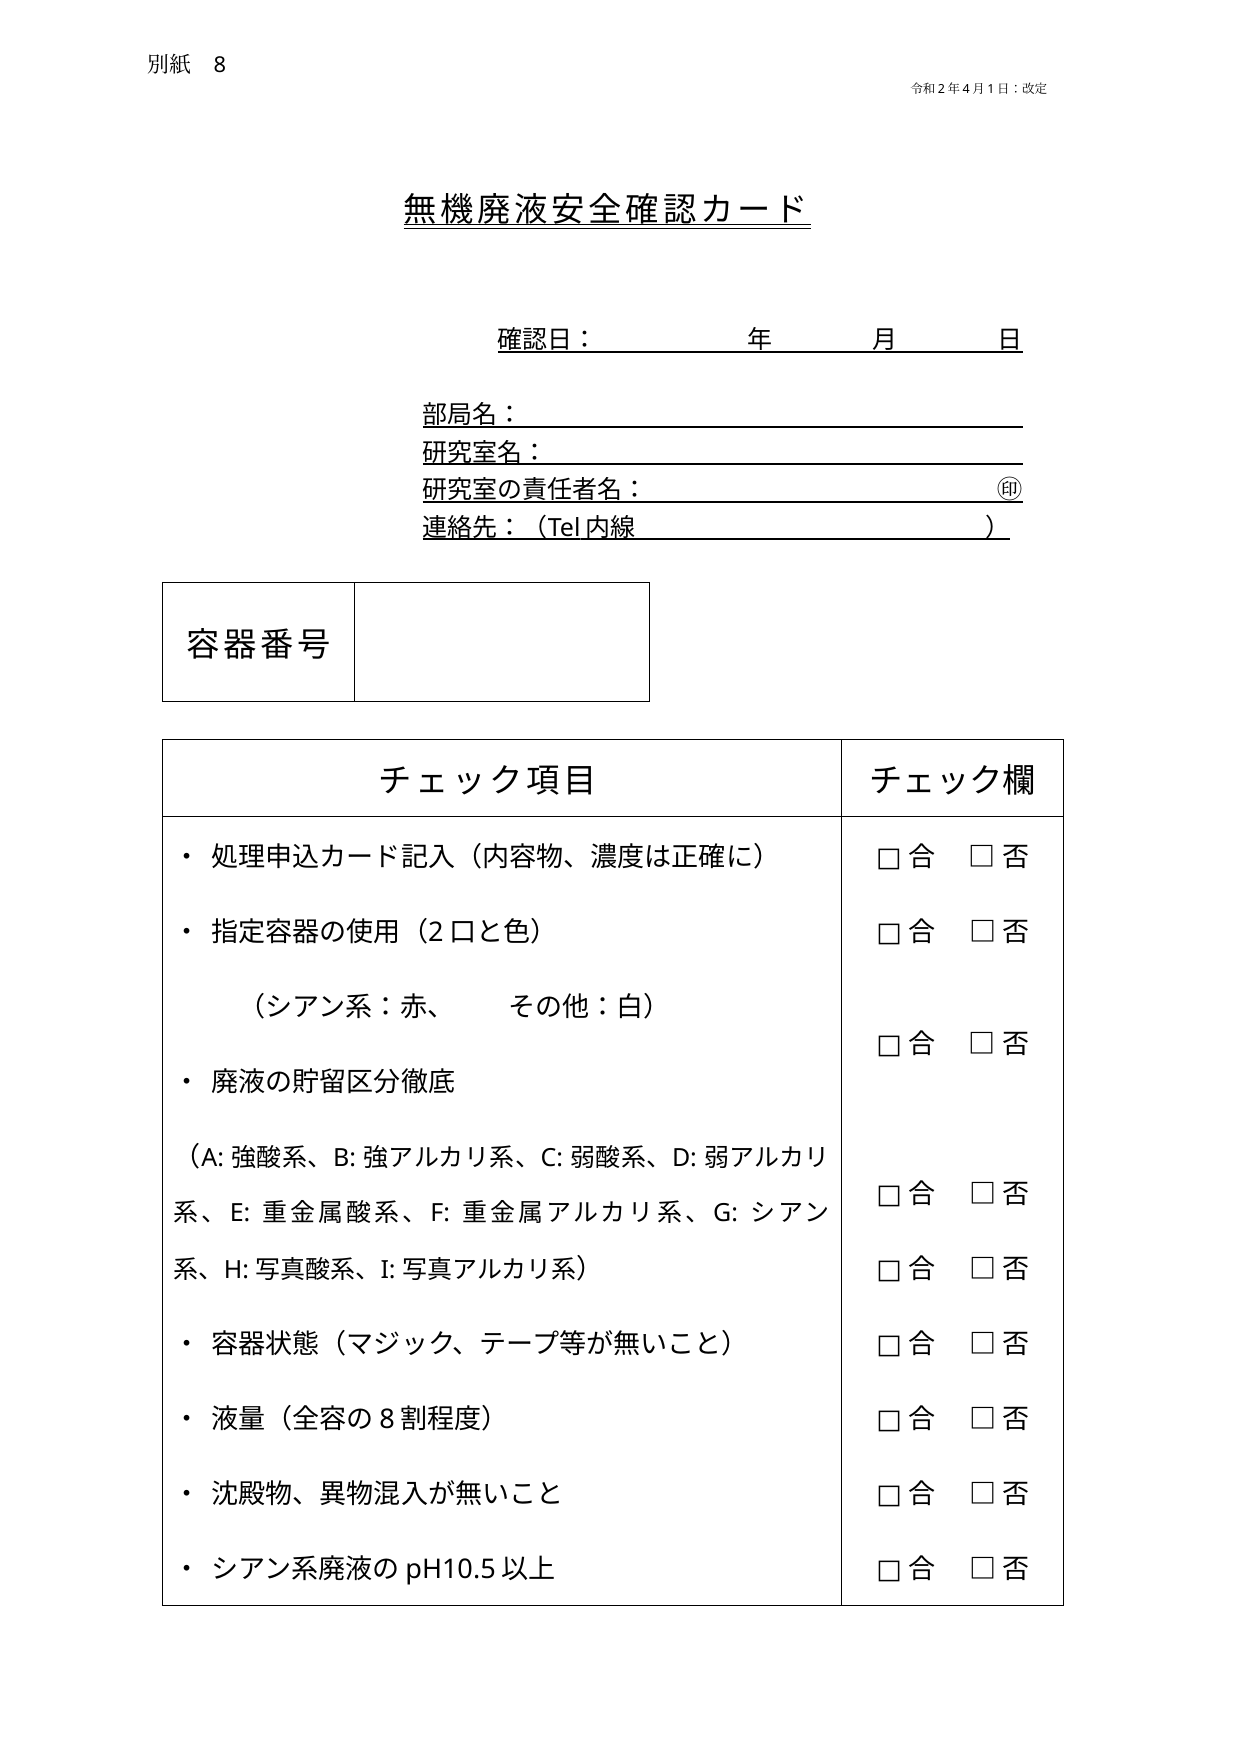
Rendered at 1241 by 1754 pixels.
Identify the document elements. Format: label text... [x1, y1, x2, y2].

text 研究室の責任者名： ㊞ [148, 469, 1063, 507]
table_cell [163, 817, 841, 1604]
table_header [355, 583, 649, 701]
table_header チェック項目 [163, 740, 841, 816]
table_header チェック欄 [842, 740, 1063, 816]
text 連絡先：（Tel内線 ） [148, 507, 1063, 544]
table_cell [842, 817, 1063, 1604]
text 無機廃液安全確認カード [148, 169, 1063, 244]
text 部局名： [148, 394, 1063, 432]
table_header 容器番号 [163, 583, 354, 701]
text 研究室名： [148, 432, 1063, 469]
text 確認日： 年 月 日 [148, 319, 1063, 357]
